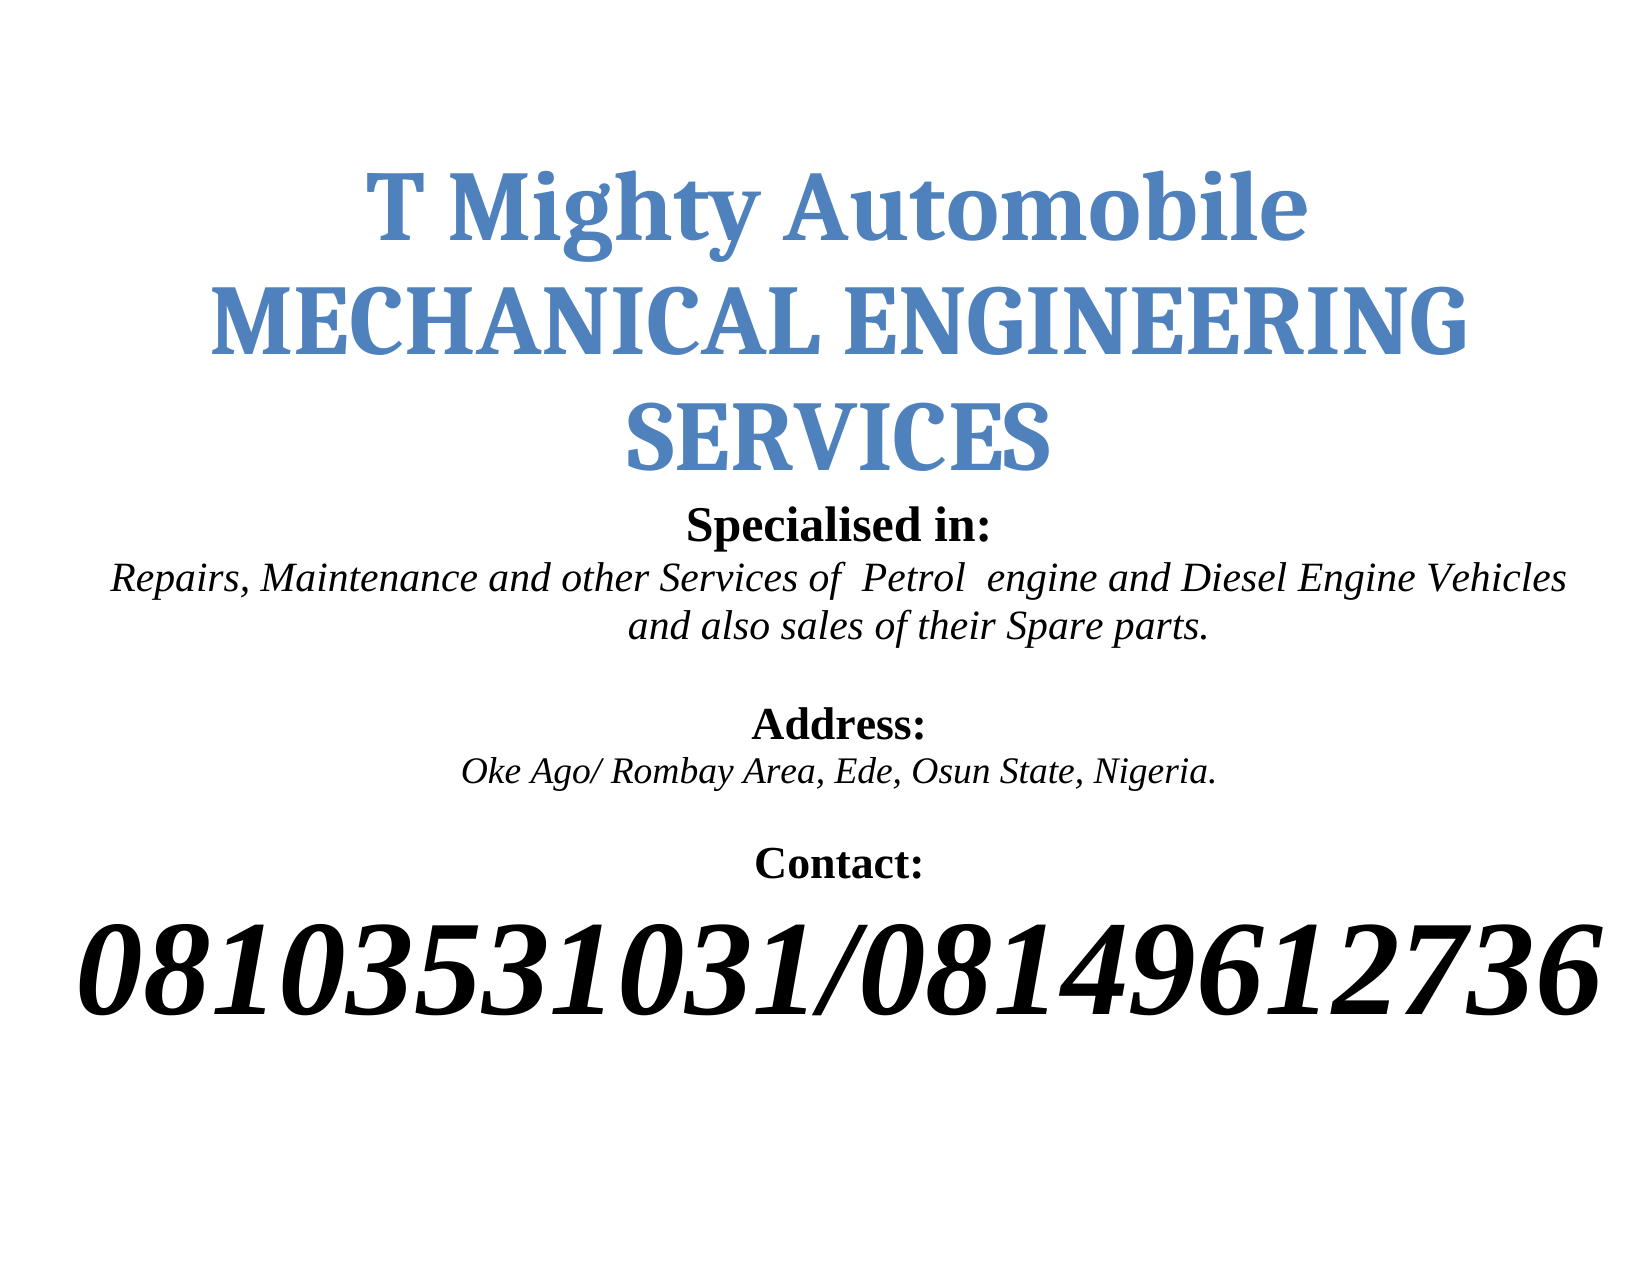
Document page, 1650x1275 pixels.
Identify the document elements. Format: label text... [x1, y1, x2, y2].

text Oke Ago/ Rombay Area, Ede, Osun State, Nigeria. [75, 749, 1603, 792]
text Contact: [75, 835, 1603, 888]
text 08103531031/08149612736 [75, 888, 1603, 1044]
text Address: [75, 696, 1603, 749]
text Repairs, Maintenance and other Services of Petrol engine and Diesel Engine Vehicles and also sales of their Spare parts. [75, 552, 1603, 648]
subtitle T Mighty Automobile MECHANICAL ENGINEERING SERVICES [75, 150, 1603, 495]
text Specialised in: [75, 495, 1603, 552]
